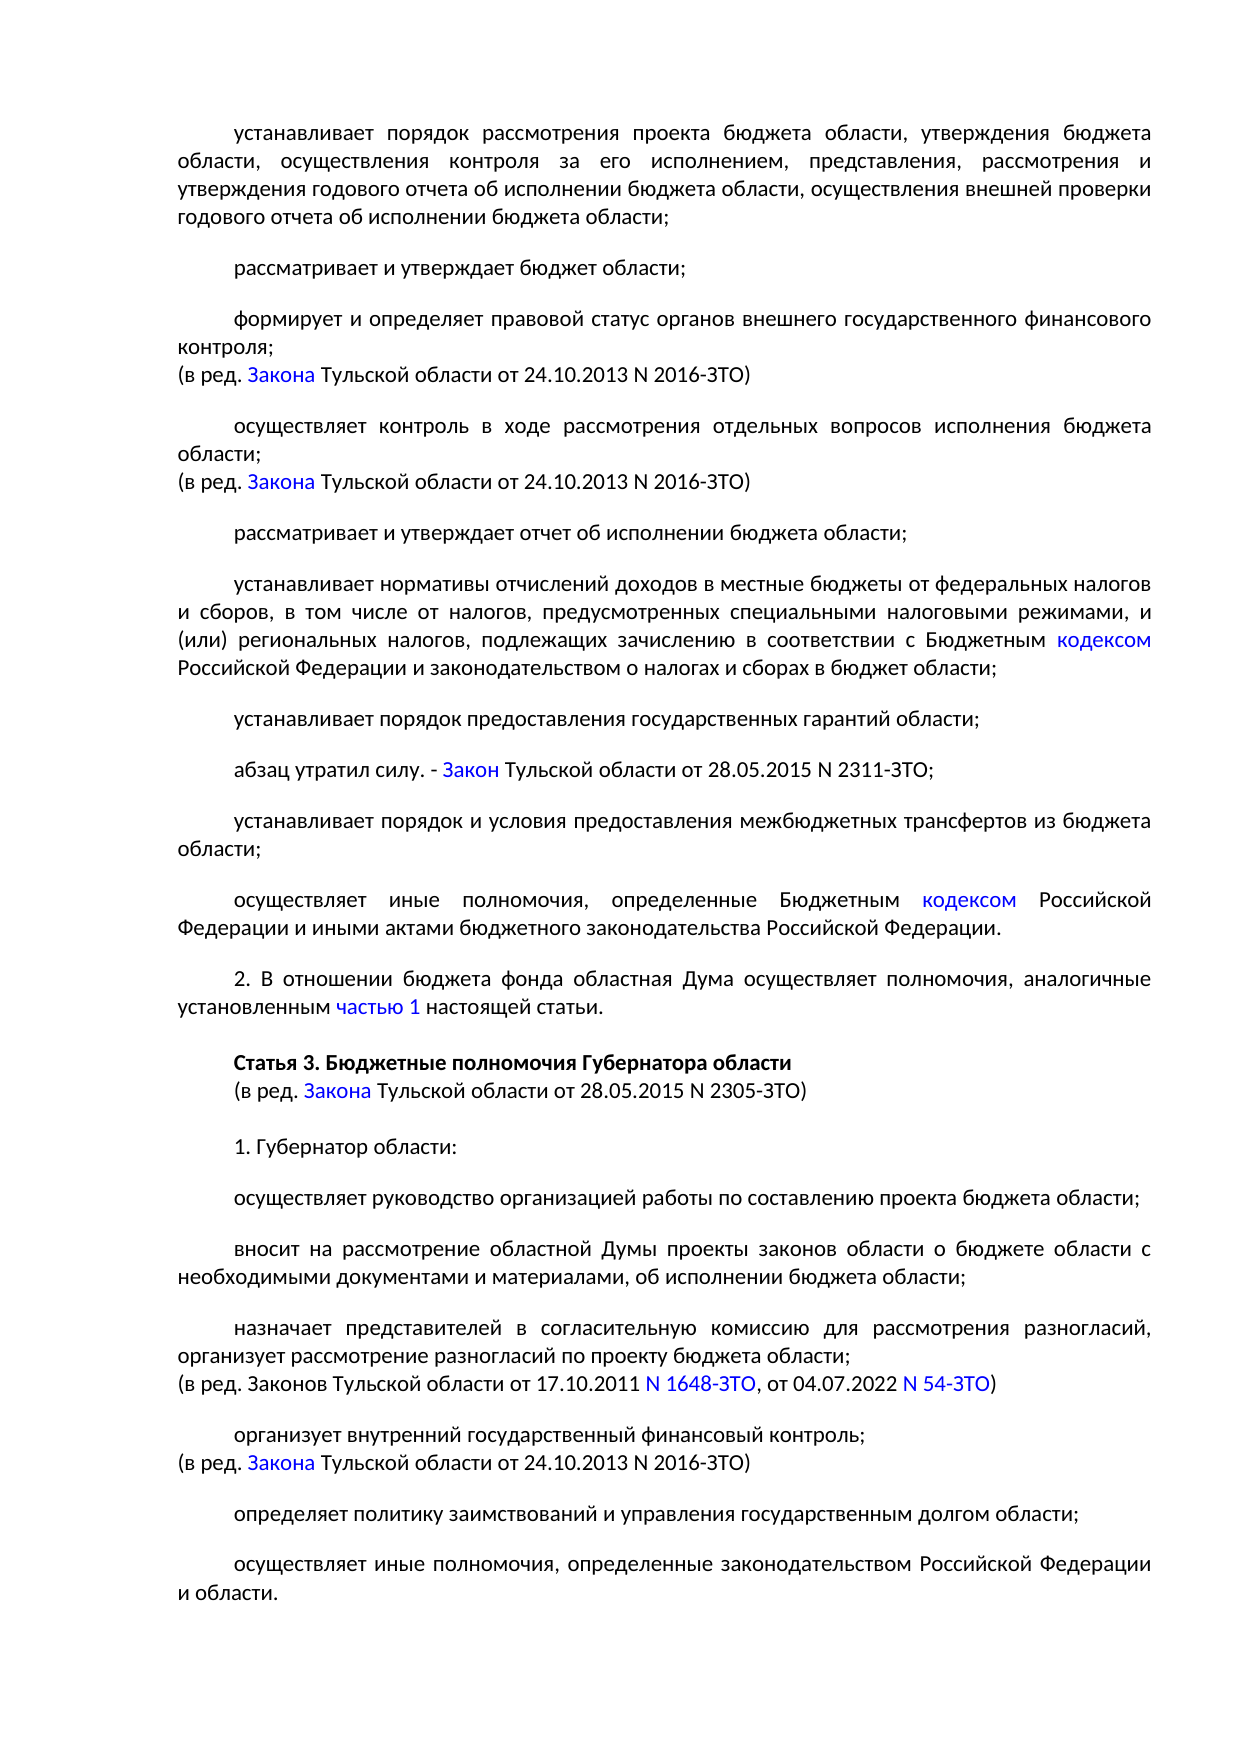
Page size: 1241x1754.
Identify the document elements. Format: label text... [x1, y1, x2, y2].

text осуществляет контроль в ходе рассмотрения отдельных вопросов исполнения бюджета области; [177, 411, 1152, 467]
text формирует и определяет правовой статус органов внешнего государственного финансового контроля; [177, 304, 1152, 360]
text вносит на рассмотрение областной Думы проекты законов области о бюджете области с необходимыми документами и материалами, об исполнении бюджета области; [177, 1234, 1152, 1290]
text устанавливает нормативы отчислений доходов в местные бюджеты от федеральных налогов и сборов, в том числе от налогов, предусмотренных специальными налоговыми режимами, и (или) региональных налогов, подлежащих зачислению в соответствии с Бюджетным кодексом Российской Федерации и законодательством о налогах и сборах в бюджет области; [177, 569, 1152, 681]
text рассматривает и утверждает бюджет области; [177, 253, 1152, 281]
title Статья 3. Бюджетные полномочия Губернатора области [177, 1048, 1152, 1076]
text организует внутренний государственный финансовый контроль; [177, 1420, 1152, 1448]
text рассматривает и утверждает отчет об исполнении бюджета области; [177, 518, 1152, 546]
text (в ред. Закона Тульской области от 24.10.2013 N 2016-ЗТО) [177, 1448, 1152, 1476]
text устанавливает порядок предоставления государственных гарантий области; [177, 704, 1152, 732]
text осуществляет иные полномочия, определенные законодательством Российской Федерации и области. [177, 1549, 1152, 1606]
text осуществляет иные полномочия, определенные Бюджетным кодексом Российской Федерации и иными актами бюджетного законодательства Российской Федерации. [177, 885, 1152, 941]
text (в ред. Закона Тульской области от 24.10.2013 N 2016-ЗТО) [177, 360, 1152, 388]
text (в ред. Закона Тульской области от 28.05.2015 N 2305-ЗТО) [177, 1076, 1152, 1104]
text (в ред. Закона Тульской области от 24.10.2013 N 2016-ЗТО) [177, 467, 1152, 495]
text определяет политику заимствований и управления государственным долгом области; [177, 1499, 1152, 1527]
text абзац утратил силу. - Закон Тульской области от 28.05.2015 N 2311-ЗТО; [177, 755, 1152, 783]
text назначает представителей в согласительную комиссию для рассмотрения разногласий, организует рассмотрение разногласий по проекту бюджета области; [177, 1313, 1152, 1369]
text устанавливает порядок рассмотрения проекта бюджета области, утверждения бюджета области, осуществления контроля за его исполнением, представления, рассмотрения и утверждения годового отчета об исполнении бюджета области, осуществления внешней проверки годового отчета об исполнении бюджета области; [177, 118, 1152, 230]
text устанавливает порядок и условия предоставления межбюджетных трансфертов из бюджета области; [177, 806, 1152, 862]
text осуществляет руководство организацией работы по составлению проекта бюджета области; [177, 1183, 1152, 1211]
text 2. В отношении бюджета фонда областная Дума осуществляет полномочия, аналогичные установленным частью 1 настоящей статьи. [177, 964, 1152, 1020]
text 1. Губернатор области: [177, 1132, 1152, 1160]
text (в ред. Законов Тульской области от 17.10.2011 N 1648-ЗТО, от 04.07.2022 N 54-ЗТО) [177, 1369, 1152, 1397]
